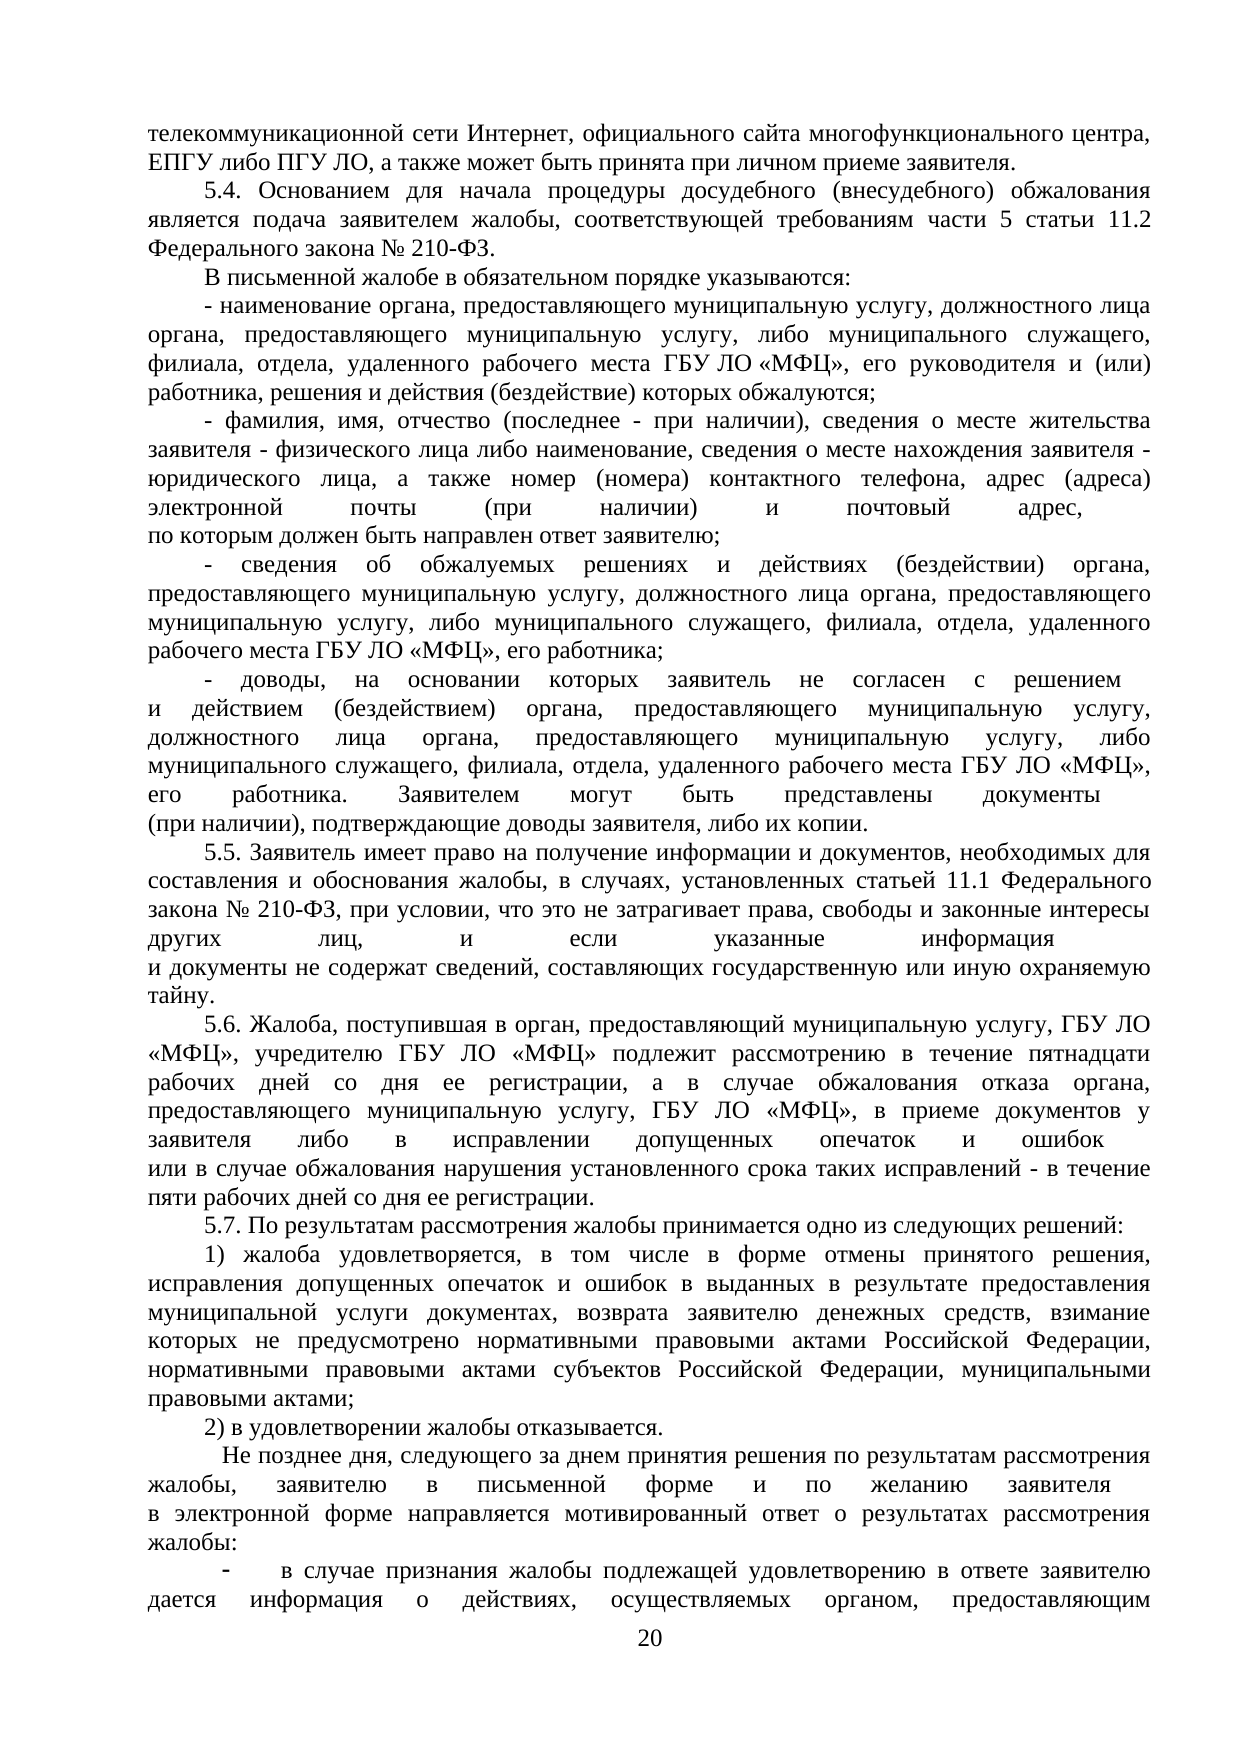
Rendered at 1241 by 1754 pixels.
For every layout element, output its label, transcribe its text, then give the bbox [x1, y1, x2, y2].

text 2) в удовлетворении жалобы отказывается. [148, 1412, 1152, 1441]
text 1) жалоба удовлетворяется, в том числе в форме отмены принятого решения, исправления допущенных опечаток и ошибок в выданных в результате предоставления муниципальной услуги документах, возврата заявителю денежных средств, взимание которых не предусмотрено нормативными правовыми актами Российской Федерации, нормативными правовыми актами субъектов Российской Федерации, муниципальными правовыми актами; [148, 1239, 1152, 1412]
text - фамилия, имя, отчество (последнее - при наличии), сведения о месте жительства заявителя - физического лица либо наименование, сведения о месте нахождения заявителя - юридического лица, а также номер (номера) контактного телефона, адрес (адреса) электронной почты (при наличии) и почтовый адрес, по которым должен быть направлен ответ заявителю; [148, 406, 1152, 549]
text 5.5. Заявитель имеет право на получение информации и документов, необходимых для составления и обоснования жалобы, в случаях, установленных статьей 11.1 Федерального закона № 210-ФЗ, при условии, что это не затрагивает права, свободы и законные интересы других лиц, и если указанные информация и документы не содержат сведений, составляющих государственную или иную охраняемую тайну. [148, 837, 1152, 1009]
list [148, 1556, 1152, 1613]
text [148, 118, 1152, 176]
text 5.4. Основанием для начала процедуры досудебного (внесудебного) обжалования является подача заявителем жалобы, соответствующей требованиям части 5 статьи 11.2 Федерального закона № 210-ФЗ. [148, 176, 1152, 262]
text 5.7. По результатам рассмотрения жалобы принимается одно из следующих решений: [148, 1211, 1152, 1239]
text В письменной жалобе в обязательном порядке указываются: [148, 262, 1152, 291]
text - наименование органа, предоставляющего муниципальную услугу, должностного лица органа, предоставляющего муниципальную услугу, либо муниципального служащего, филиала, отдела, удаленного рабочего места ГБУ ЛО «МФЦ», его руководителя и (или) работника, решения и действия (бездействие) которых обжалуются; [148, 291, 1152, 406]
text 5.6. Жалоба, поступившая в орган, предоставляющий муниципальную услугу, ГБУ ЛО «МФЦ», учредителю ГБУ ЛО «МФЦ» подлежит рассмотрению в течение пятнадцати рабочих дней со дня ее регистрации, а в случае обжалования отказа органа, предоставляющего муниципальную услугу, ГБУ ЛО «МФЦ», в приеме документов у заявителя либо в исправлении допущенных опечаток и ошибок или в случае обжалования нарушения установленного срока таких исправлений - в течение пяти рабочих дней со дня ее регистрации. [148, 1009, 1152, 1211]
text - доводы, на основании которых заявитель не согласен с решением и действием (бездействием) органа, предоставляющего муниципальную услугу, должностного лица органа, предоставляющего муниципальную услугу, либо муниципального служащего, филиала, отдела, удаленного рабочего места ГБУ ЛО «МФЦ», его работника. Заявителем могут быть представлены документы (при наличии), подтверждающие доводы заявителя, либо их копии. [148, 664, 1152, 837]
text Не позднее дня, следующего за днем принятия решения по результатам рассмотрения жалобы, заявителю в письменной форме и по желанию заявителя в электронной форме направляется мотивированный ответ о результатах рассмотрения жалобы: [148, 1441, 1152, 1556]
text - сведения об обжалуемых решениях и действиях (бездействии) органа, предоставляющего муниципальную услугу, должностного лица органа, предоставляющего муниципальную услугу, либо муниципального служащего, филиала, отдела, удаленного рабочего места ГБУ ЛО «МФЦ», его работника; [148, 549, 1152, 664]
